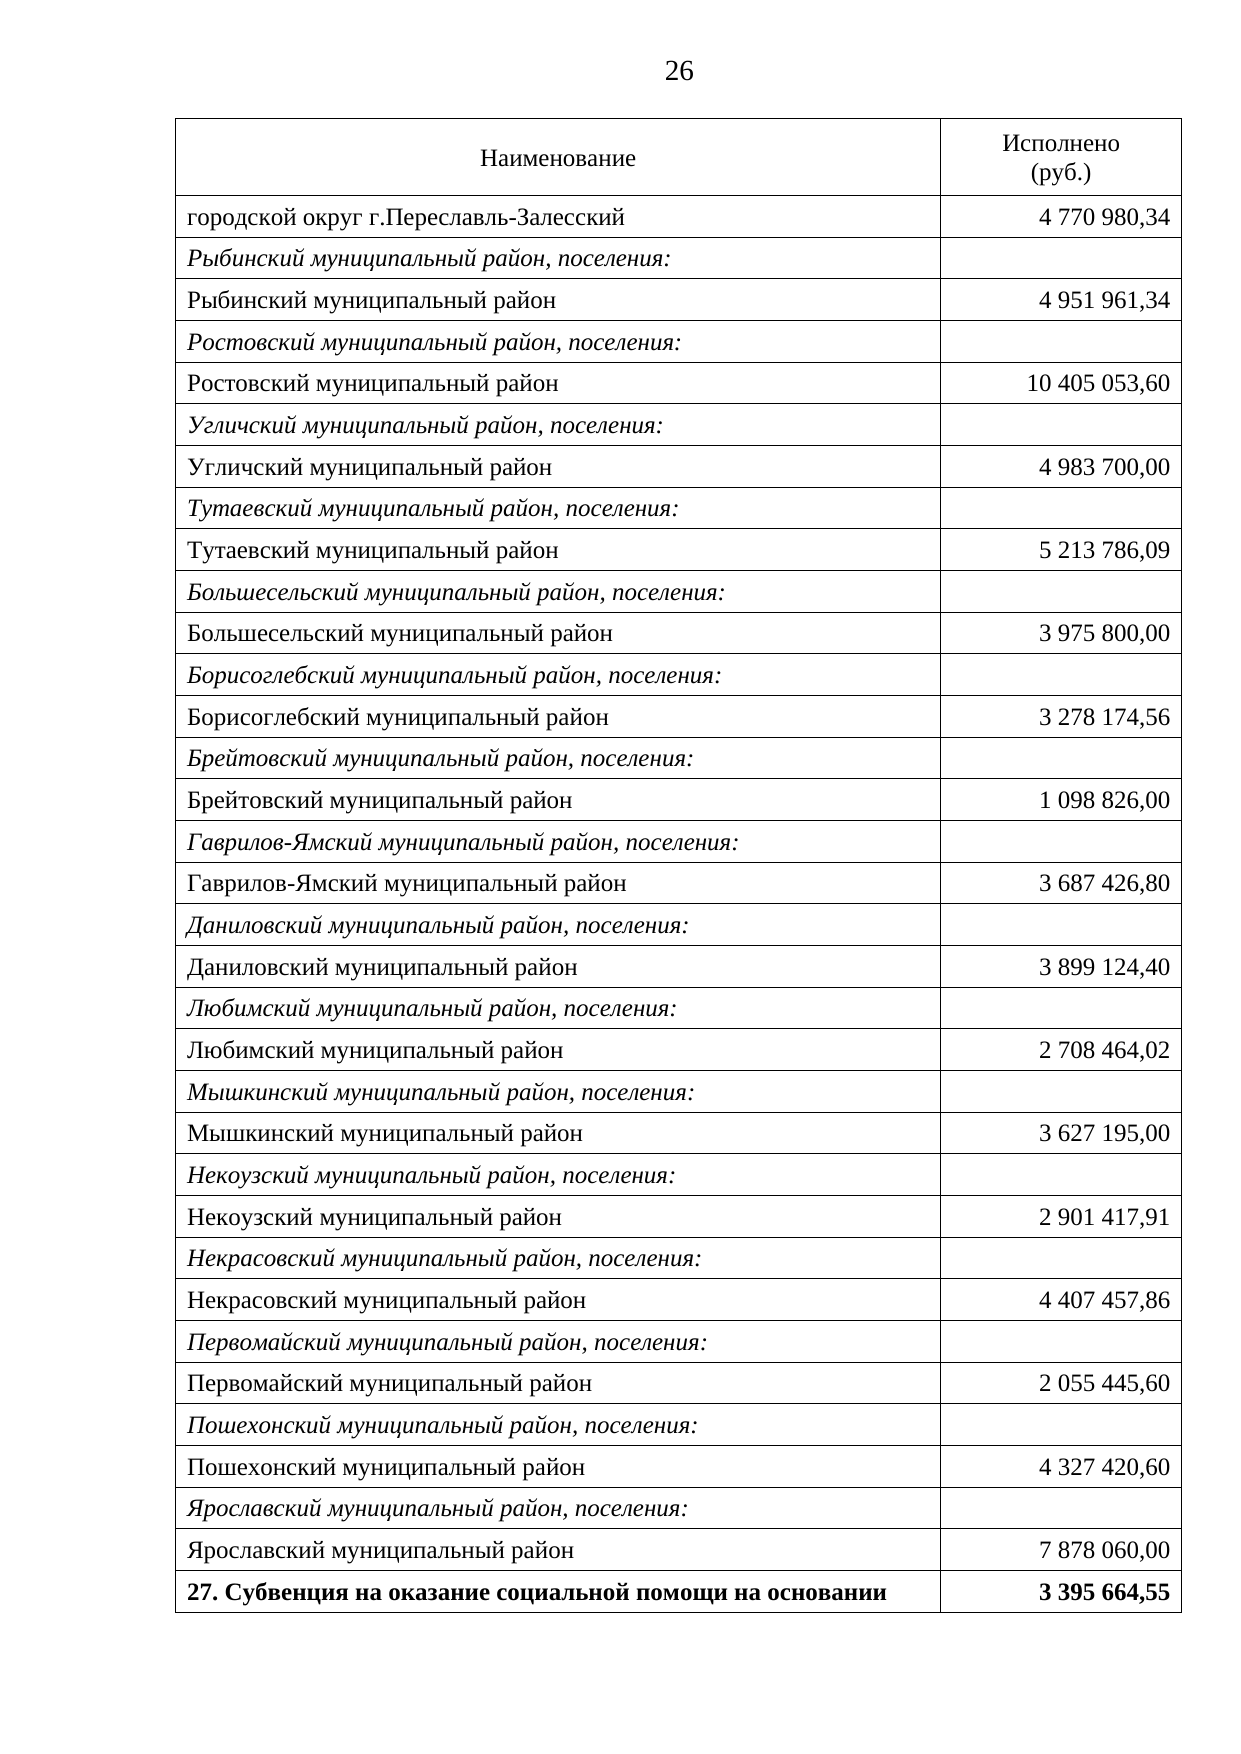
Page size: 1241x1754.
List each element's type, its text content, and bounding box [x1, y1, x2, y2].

table_cell Рыбинский муниципальный район [176, 279, 940, 320]
table_cell [941, 1321, 1181, 1362]
table_cell [941, 1238, 1181, 1278]
table_header Наименование [176, 119, 940, 195]
table_cell Первомайский муниципальный район [176, 1363, 940, 1403]
table_cell 3 687 426,80 [941, 863, 1181, 903]
table_cell Любимский муниципальный район [176, 1029, 940, 1070]
table_cell Борисоглебский муниципальный район, поселения: [176, 654, 940, 695]
table_cell 2 901 417,91 [941, 1196, 1181, 1237]
table_cell Тутаевский муниципальный район [176, 529, 940, 570]
table_cell [941, 821, 1181, 862]
table_cell Пошехонский муниципальный район, поселения: [176, 1404, 940, 1445]
table_cell [941, 1071, 1181, 1112]
table_cell Некрасовский муниципальный район [176, 1279, 940, 1320]
table_cell Ростовский муниципальный район, поселения: [176, 321, 940, 362]
table_cell Даниловский муниципальный район [176, 946, 940, 987]
table_cell 3 395 664,55 [941, 1571, 1181, 1612]
table_cell [941, 1488, 1181, 1528]
table_cell Некоузский муниципальный район [176, 1196, 940, 1237]
table_cell Ярославский муниципальный район [176, 1529, 940, 1570]
table_cell 2 708 464,02 [941, 1029, 1181, 1070]
table_cell Большесельский муниципальный район, поселения: [176, 571, 940, 612]
table_cell Некоузский муниципальный район, поселения: [176, 1154, 940, 1195]
table_cell Мышкинский муниципальный район [176, 1113, 940, 1153]
table_cell 3 975 800,00 [941, 613, 1181, 653]
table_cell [176, 1571, 940, 1612]
table_cell 4 951 961,34 [941, 279, 1181, 320]
table_cell Тутаевский муниципальный район, поселения: [176, 488, 940, 528]
table_cell Некрасовский муниципальный район, поселения: [176, 1238, 940, 1278]
table_cell 10 405 053,60 [941, 363, 1181, 403]
table_cell [941, 488, 1181, 528]
table_cell Пошехонский муниципальный район [176, 1446, 940, 1487]
table_cell Угличский муниципальный район, поселения: [176, 404, 940, 445]
table_cell [941, 988, 1181, 1028]
table_cell [941, 904, 1181, 945]
table_cell 7 878 060,00 [941, 1529, 1181, 1570]
table_cell 4 407 457,86 [941, 1279, 1181, 1320]
table_cell Борисоглебский муниципальный район [176, 696, 940, 737]
table_cell 3 627 195,00 [941, 1113, 1181, 1153]
table_cell 3 278 174,56 [941, 696, 1181, 737]
table_cell Ростовский муниципальный район [176, 363, 940, 403]
table_cell [941, 1154, 1181, 1195]
table_cell Мышкинский муниципальный район, поселения: [176, 1071, 940, 1112]
table_cell Гаврилов-Ямский муниципальный район [176, 863, 940, 903]
table_cell Ярославский муниципальный район, поселения: [176, 1488, 940, 1528]
table_cell [941, 321, 1181, 362]
table_cell 3 899 124,40 [941, 946, 1181, 987]
table_cell Брейтовский муниципальный район [176, 779, 940, 820]
table_cell городской округ г.Переславль-Залесский [176, 196, 940, 237]
table_cell 4 327 420,60 [941, 1446, 1181, 1487]
table_cell 2 055 445,60 [941, 1363, 1181, 1403]
table_cell [941, 654, 1181, 695]
table_cell 1 098 826,00 [941, 779, 1181, 820]
table_cell [941, 738, 1181, 778]
table_cell Рыбинский муниципальный район, поселения: [176, 238, 940, 278]
table_cell Угличский муниципальный район [176, 446, 940, 487]
table_cell Даниловский муниципальный район, поселения: [176, 904, 940, 945]
table_cell Любимский муниципальный район, поселения: [176, 988, 940, 1028]
table_cell Большесельский муниципальный район [176, 613, 940, 653]
table_cell 4 770 980,34 [941, 196, 1181, 237]
table_cell [941, 404, 1181, 445]
table_cell [941, 571, 1181, 612]
table_cell 4 983 700,00 [941, 446, 1181, 487]
table_cell Первомайский муниципальный район, поселения: [176, 1321, 940, 1362]
table_cell [941, 1404, 1181, 1445]
table_header Исполнено (руб.) [941, 119, 1181, 195]
table_cell Брейтовский муниципальный район, поселения: [176, 738, 940, 778]
table_cell [941, 238, 1181, 278]
table_cell Гаврилов-Ямский муниципальный район, поселения: [176, 821, 940, 862]
table_cell 5 213 786,09 [941, 529, 1181, 570]
